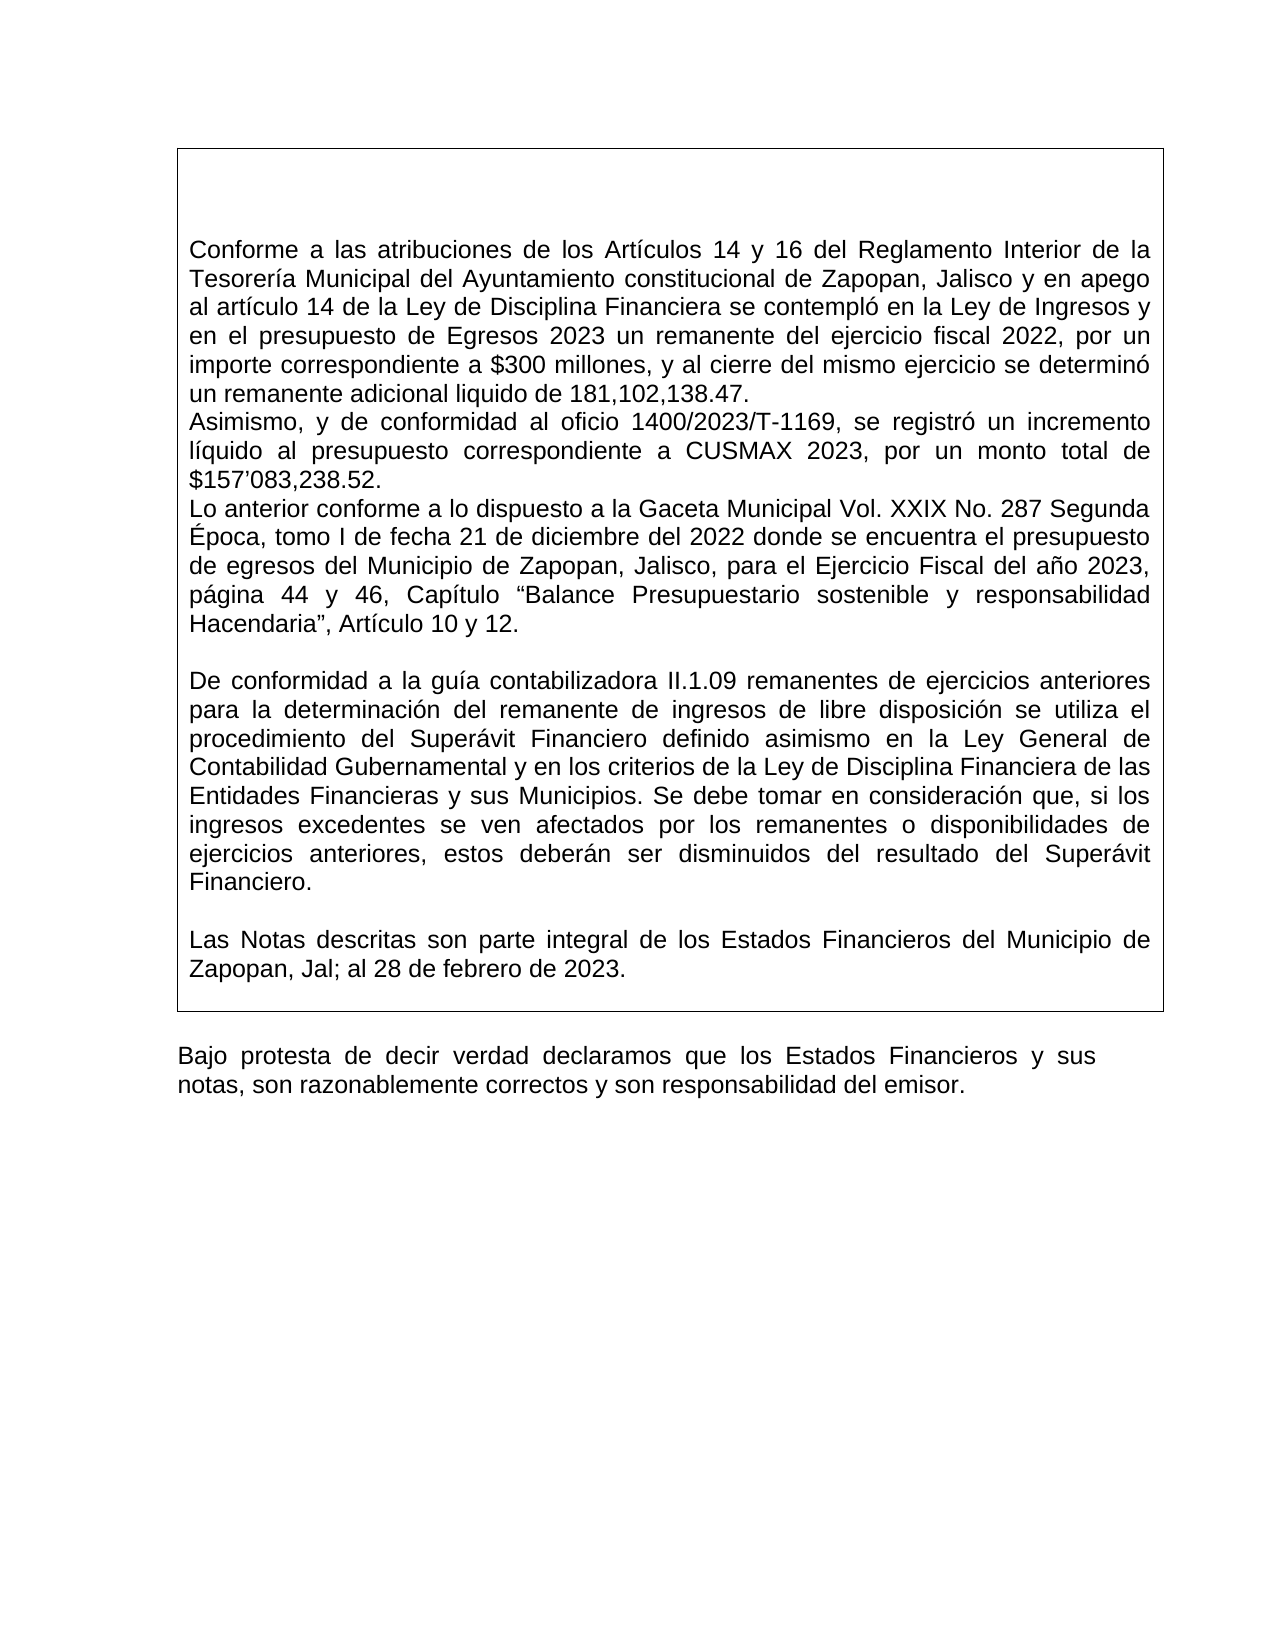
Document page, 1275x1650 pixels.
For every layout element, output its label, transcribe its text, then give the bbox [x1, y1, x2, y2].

text Bajo protesta de decir verdad declaramos que los Estados Financieros y sus notas, son razonablemente correctos y son responsabilidad del emisor. [177, 1041, 1098, 1098]
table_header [178, 149, 1163, 1011]
